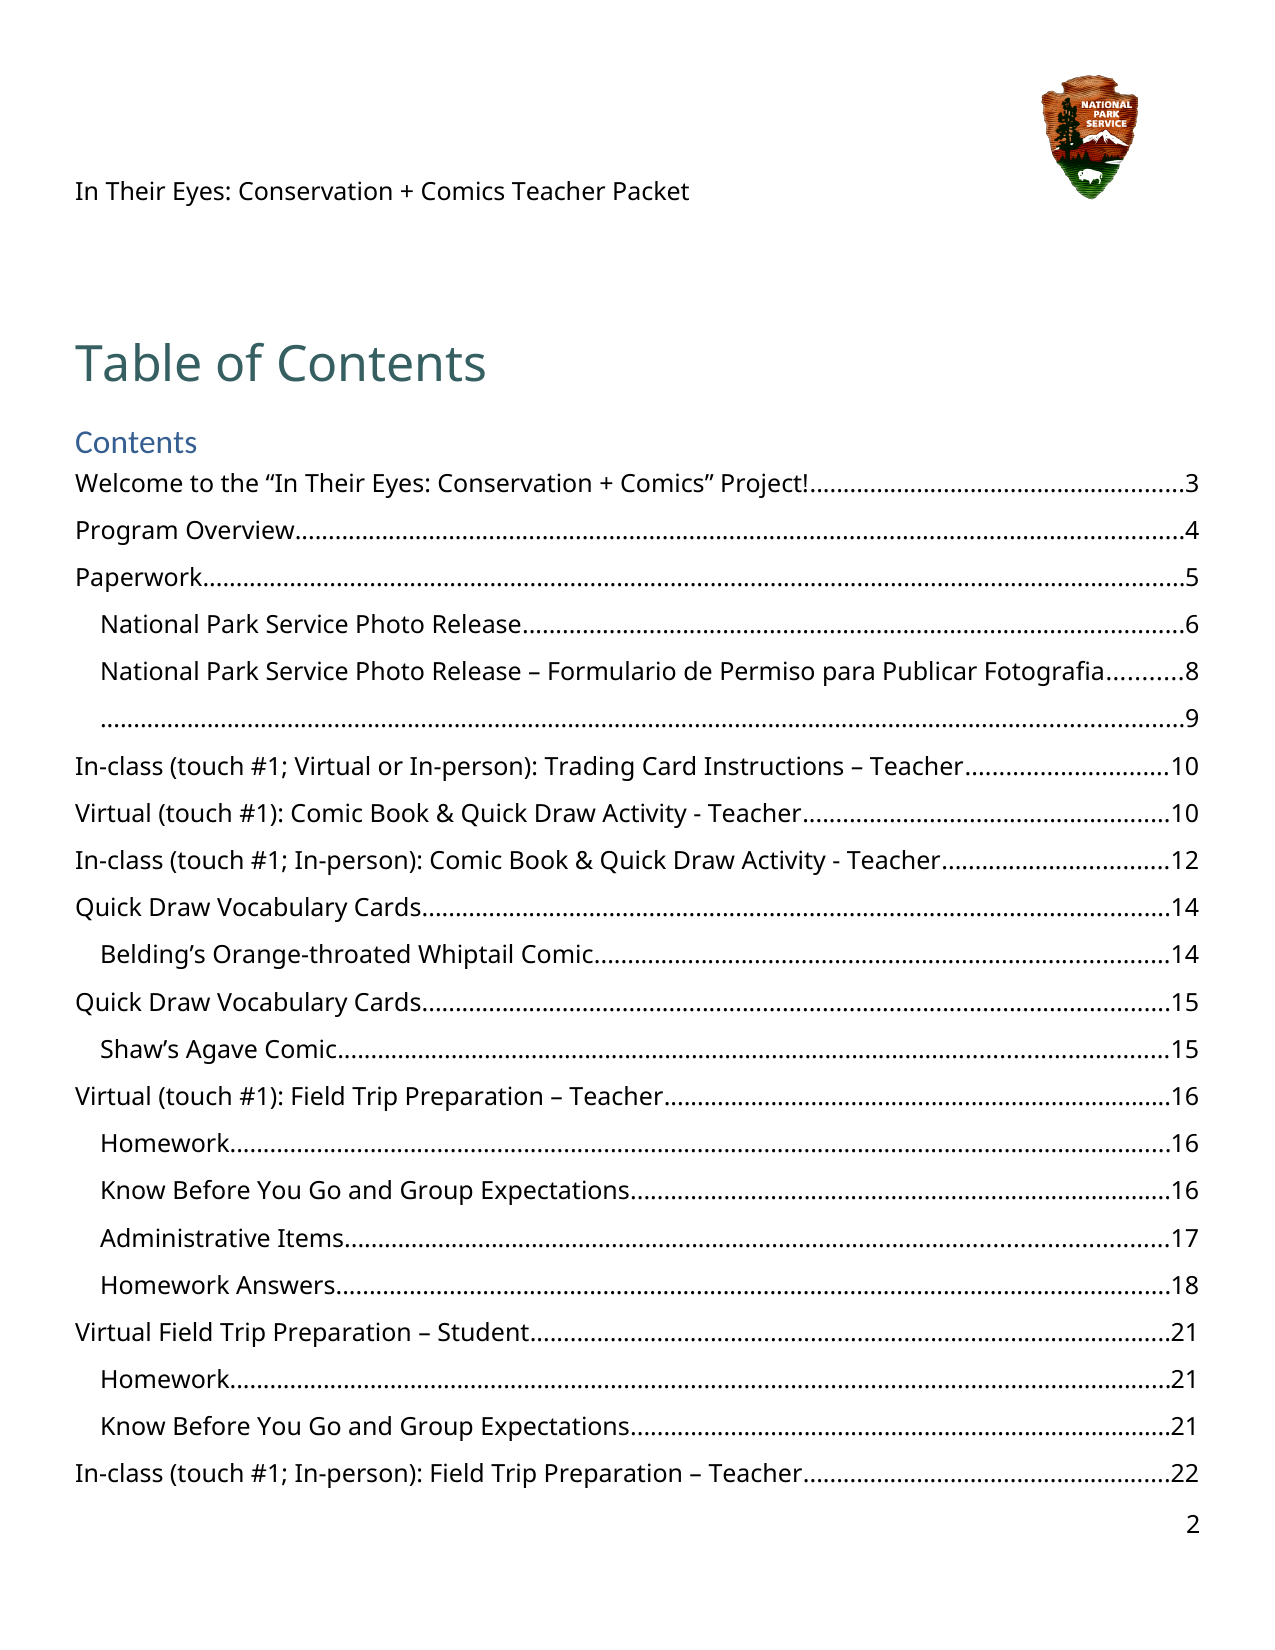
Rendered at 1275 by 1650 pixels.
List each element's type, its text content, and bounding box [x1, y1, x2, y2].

text Table of Contents [75, 328, 1200, 396]
picture [1040, 75, 1139, 200]
